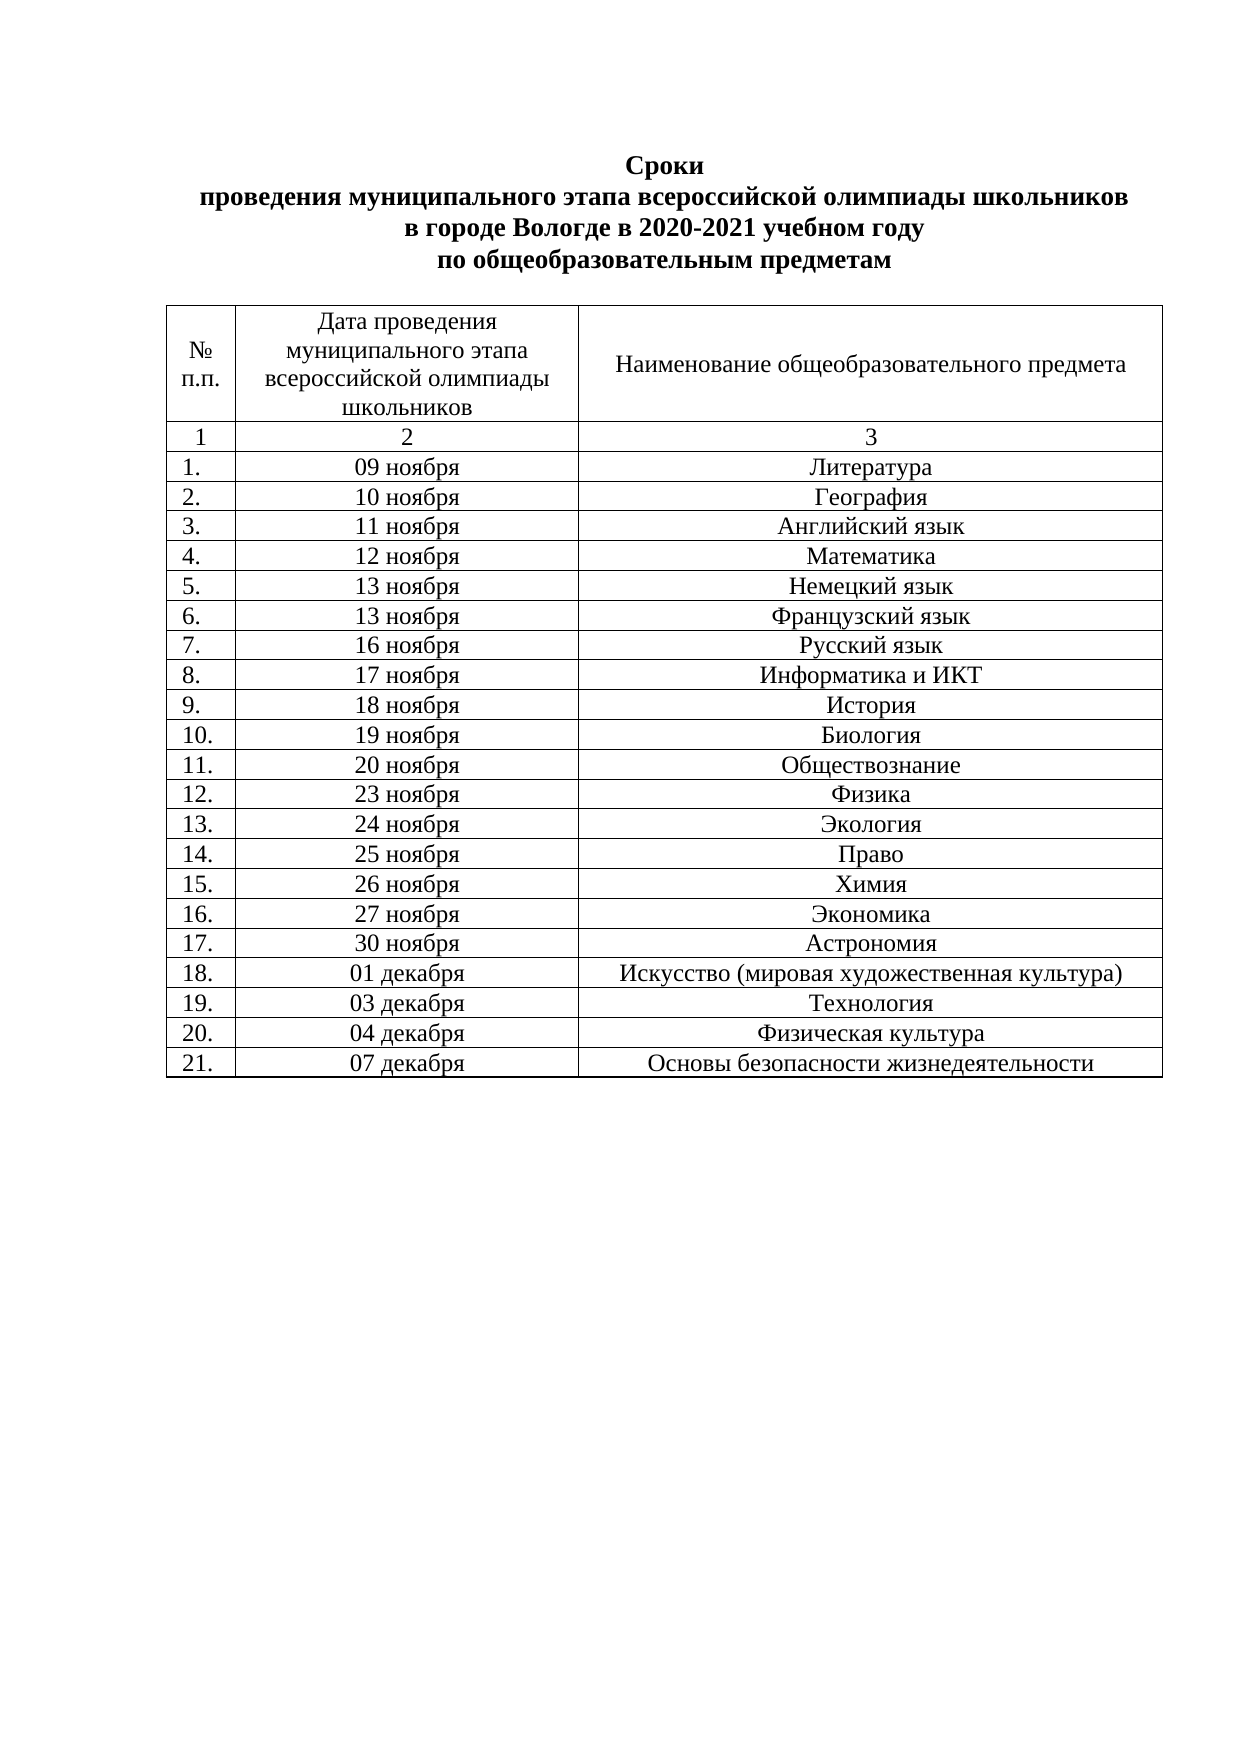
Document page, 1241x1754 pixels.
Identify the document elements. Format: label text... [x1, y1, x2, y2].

table_cell 03 декабря [236, 988, 578, 1017]
table_cell 09 ноября [236, 452, 578, 481]
table_cell 20 ноября [236, 750, 578, 778]
table_cell [167, 511, 235, 540]
table_cell [167, 571, 235, 600]
table_cell Основы безопасности жизнедеятельности [579, 1048, 1162, 1076]
table_cell [167, 482, 235, 510]
table_cell Экономика [579, 899, 1162, 927]
table_header Дата проведения муниципального этапа всероссийской олимпиады школьников [236, 306, 578, 421]
table_cell 01 декабря [236, 958, 578, 987]
text по общеобразовательным предметам [177, 243, 1152, 274]
table_cell Технология [579, 988, 1162, 1017]
text Сроки [177, 149, 1152, 180]
table_cell [167, 660, 235, 689]
table_cell География [579, 482, 1162, 510]
table_cell 11 ноября [236, 511, 578, 540]
table_cell Биология [579, 720, 1162, 749]
text проведения муниципального этапа всероссийской олимпиады школьников [177, 180, 1152, 212]
table_cell [167, 601, 235, 629]
table_cell [167, 958, 235, 987]
table_cell [167, 809, 235, 838]
text в городе Вологде в 2020-2021 учебном году [177, 212, 1152, 243]
table_cell Искусство (мировая художественная культура) [579, 958, 1162, 987]
table_cell [167, 780, 235, 808]
table_cell 30 ноября [236, 929, 578, 957]
table_cell 3 [579, 422, 1162, 451]
table_header № п.п. [167, 306, 235, 421]
table_cell Астрономия [579, 929, 1162, 957]
table_cell [167, 452, 235, 481]
table_cell [167, 839, 235, 868]
table_cell 13 ноября [236, 571, 578, 600]
table_cell 07 декабря [236, 1048, 578, 1076]
table_cell 1 [167, 422, 235, 451]
table_cell [167, 1018, 235, 1047]
table_header Наименование общеобразовательного предмета [579, 306, 1162, 421]
table_cell 10 ноября [236, 482, 578, 510]
table_cell История [579, 690, 1162, 719]
table_cell 04 декабря [236, 1018, 578, 1047]
table_cell Физика [579, 780, 1162, 808]
table_cell [167, 1048, 235, 1076]
table_cell Немецкий язык [579, 571, 1162, 600]
table_cell [167, 929, 235, 957]
table_cell [167, 750, 235, 778]
table_cell 17 ноября [236, 660, 578, 689]
table_cell 19 ноября [236, 720, 578, 749]
table_cell [167, 899, 235, 927]
table_cell Английский язык [579, 511, 1162, 540]
table_cell Литература [579, 452, 1162, 481]
table_cell [167, 720, 235, 749]
table_cell [167, 988, 235, 1017]
table_cell Право [579, 839, 1162, 868]
table_cell [167, 690, 235, 719]
table_cell Французский язык [579, 601, 1162, 629]
table_cell Русский язык [579, 631, 1162, 659]
table_cell 18 ноября [236, 690, 578, 719]
table_cell Математика [579, 541, 1162, 570]
table_cell Физическая культура [579, 1018, 1162, 1047]
table_cell Экология [579, 809, 1162, 838]
table_cell Химия [579, 869, 1162, 898]
table_cell [167, 541, 235, 570]
table_cell 2 [236, 422, 578, 451]
table_cell 24 ноября [236, 809, 578, 838]
table_cell 25 ноября [236, 839, 578, 868]
table_cell 16 ноября [236, 631, 578, 659]
table_cell 27 ноября [236, 899, 578, 927]
table_cell 26 ноября [236, 869, 578, 898]
table_cell 13 ноября [236, 601, 578, 629]
table_cell Обществознание [579, 750, 1162, 778]
table_cell 12 ноября [236, 541, 578, 570]
table_cell [167, 869, 235, 898]
table_cell Информатика и ИКТ [579, 660, 1162, 689]
table_cell 23 ноября [236, 780, 578, 808]
table_cell [167, 631, 235, 659]
